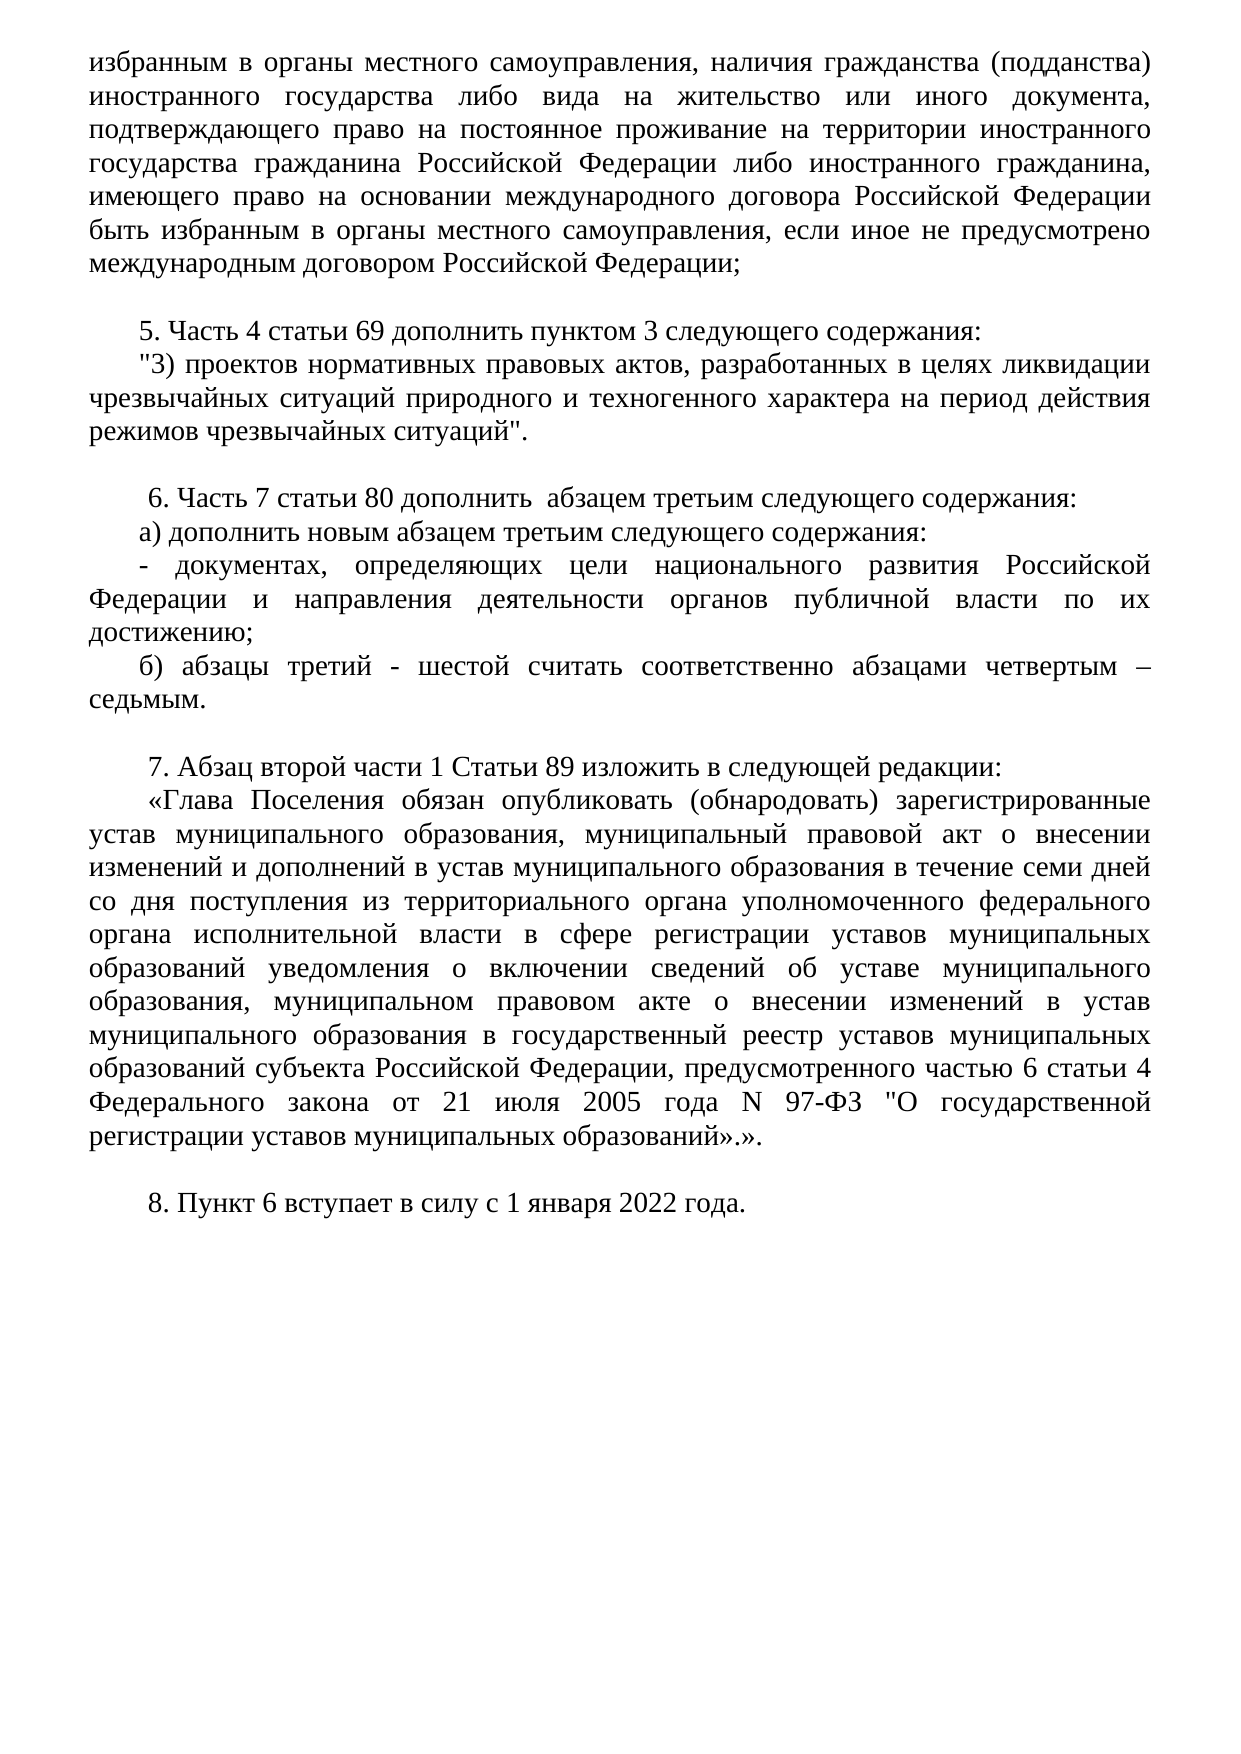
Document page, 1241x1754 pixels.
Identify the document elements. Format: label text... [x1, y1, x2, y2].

text - документах, определяющих цели национального развития Российской Федерации и направления деятельности органов публичной власти по их достижению; [89, 547, 1152, 648]
text 7. Абзац второй части 1 Статьи 89 изложить в следующей редакции: [89, 749, 1152, 782]
text "3) проектов нормативных правовых актов, разработанных в целях ликвидации чрезвычайных ситуаций природного и техногенного характера на период действия режимов чрезвычайных ситуаций". [89, 346, 1152, 447]
text 8. Пункт 6 вступает в силу с 1 января 2022 года. [89, 1185, 1152, 1218]
text а) дополнить новым абзацем третьим следующего содержания: [89, 514, 1152, 547]
text «Глава Поселения обязан опубликовать (обнародовать) зарегистрированные устав муниципального образования, муниципальный правовой акт о внесении изменений и дополнений в устав муниципального образования в течение семи дней со дня поступления из территориального органа уполномоченного федерального органа исполнительной власти в сфере регистрации уставов муниципальных образований уведомления о включении сведений об уставе муниципального образования, муниципальном правовом акте о внесении изменений в устав муниципального образования в государственный реестр уставов муниципальных образований субъекта Российской Федерации, предусмотренного частью 6 статьи 4 Федерального закона от 21 июля 2005 года N 97-ФЗ "О государственной регистрации уставов муниципальных образований».». [89, 782, 1152, 1151]
text б) абзацы третий - шестой считать соответственно абзацами четвертым – седьмым. [89, 648, 1152, 715]
text 6. Часть 7 статьи 80 дополнить абзацем третьим следующего содержания: [89, 480, 1152, 514]
text 5. Часть 4 статьи 69 дополнить пунктом 3 следующего содержания: [89, 313, 1152, 346]
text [89, 44, 1152, 279]
